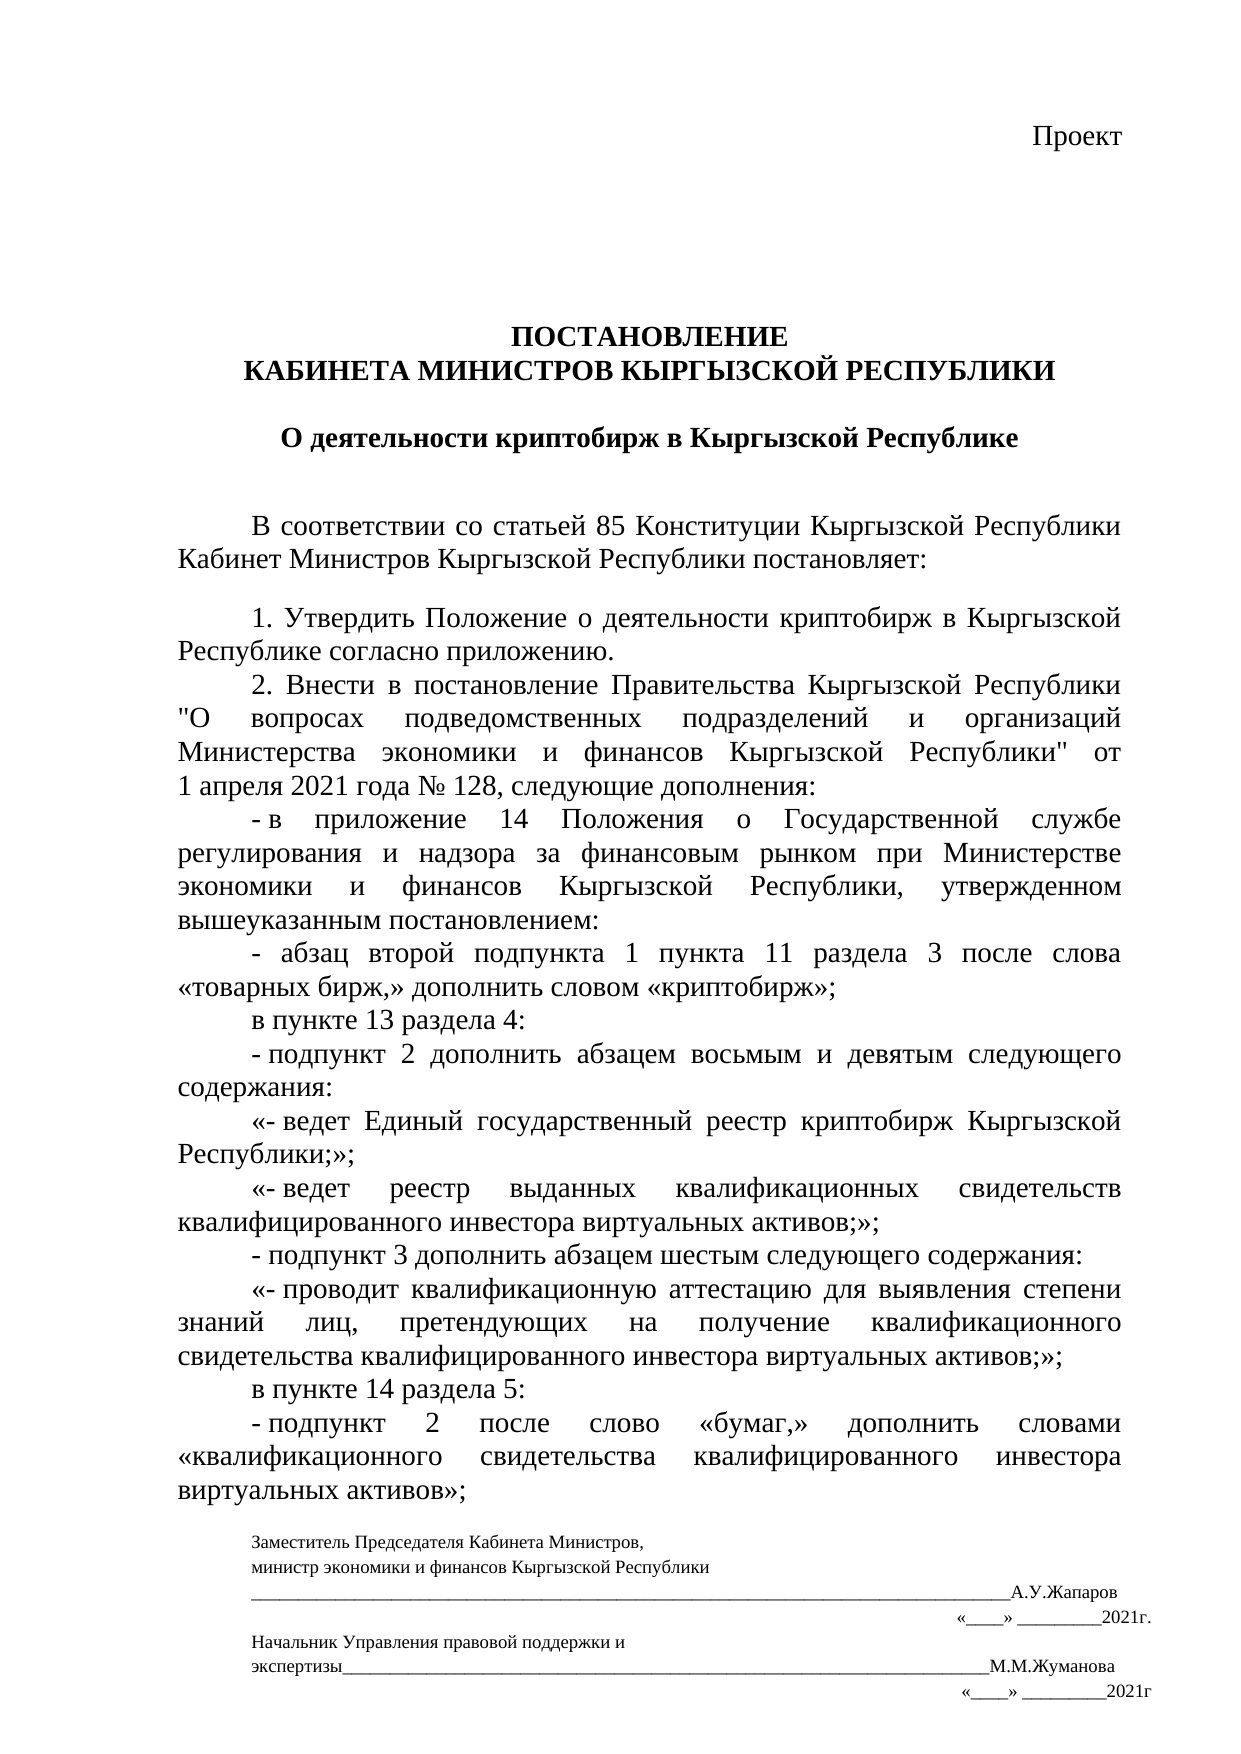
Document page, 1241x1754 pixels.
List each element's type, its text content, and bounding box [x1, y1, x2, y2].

text 2. Внести в постановление Правительства Кыргызской Республики "О вопросах подведомственных подразделений и организаций Министерства экономики и финансов Кыргызской Республики" от 1 апреля 2021 года № 128, следующие дополнения: [177, 667, 1122, 801]
text В соответствии со статьей 85 Конституции Кыргызской Республики Кабинет Министров Кыргызской Республики постановляет: [177, 508, 1122, 575]
text «- ведет реестр выданных квалификационных свидетельств квалифицированного инвестора виртуальных активов;»; [177, 1170, 1122, 1237]
text - подпункт 2 после слово «бумаг,» дополнить словами «квалификационного свидетельства квалифицированного инвестора виртуальных активов»; [177, 1405, 1122, 1506]
text 1. Утвердить Положение о деятельности криптобирж в Кыргызской Республике согласно приложению. [177, 600, 1122, 667]
text - в приложение 14 Положения о Государственной службе регулирования и надзора за финансовым рынком при Министерстве экономики и финансов Кыргызской Республики, утвержденном вышеуказанным постановлением: [177, 801, 1122, 935]
text О деятельности криптобирж в Кыргызской Республике [177, 420, 1122, 453]
text ПОСТАНОВЛЕНИЕ [177, 319, 1122, 353]
text КАБИНЕТА МИНИСТРОВ КЫРГЫЗСКОЙ РЕСПУБЛИКИ [177, 353, 1122, 386]
text «- проводит квалификационную аттестацию для выявления степени знаний лиц, претендующих на получение квалификационного свидетельства квалифицированного инвестора виртуальных активов;»; [177, 1271, 1122, 1371]
text «- ведет Единый государственный реестр криптобирж Кыргызской Республики;»; [177, 1103, 1122, 1170]
text - подпункт 2 дополнить абзацем восьмым и девятым следующего содержания: [177, 1036, 1122, 1103]
text Проект [177, 118, 1122, 152]
text - подпункт 3 дополнить абзацем шестым следующего содержания: [177, 1237, 1122, 1271]
text в пункте 13 раздела 4: [177, 1002, 1122, 1036]
text в пункте 14 раздела 5: [177, 1371, 1122, 1405]
text - абзац второй подпункта 1 пункта 11 раздела 3 после слова «товарных бирж,» дополнить словом «криптобирж»; [177, 935, 1122, 1002]
